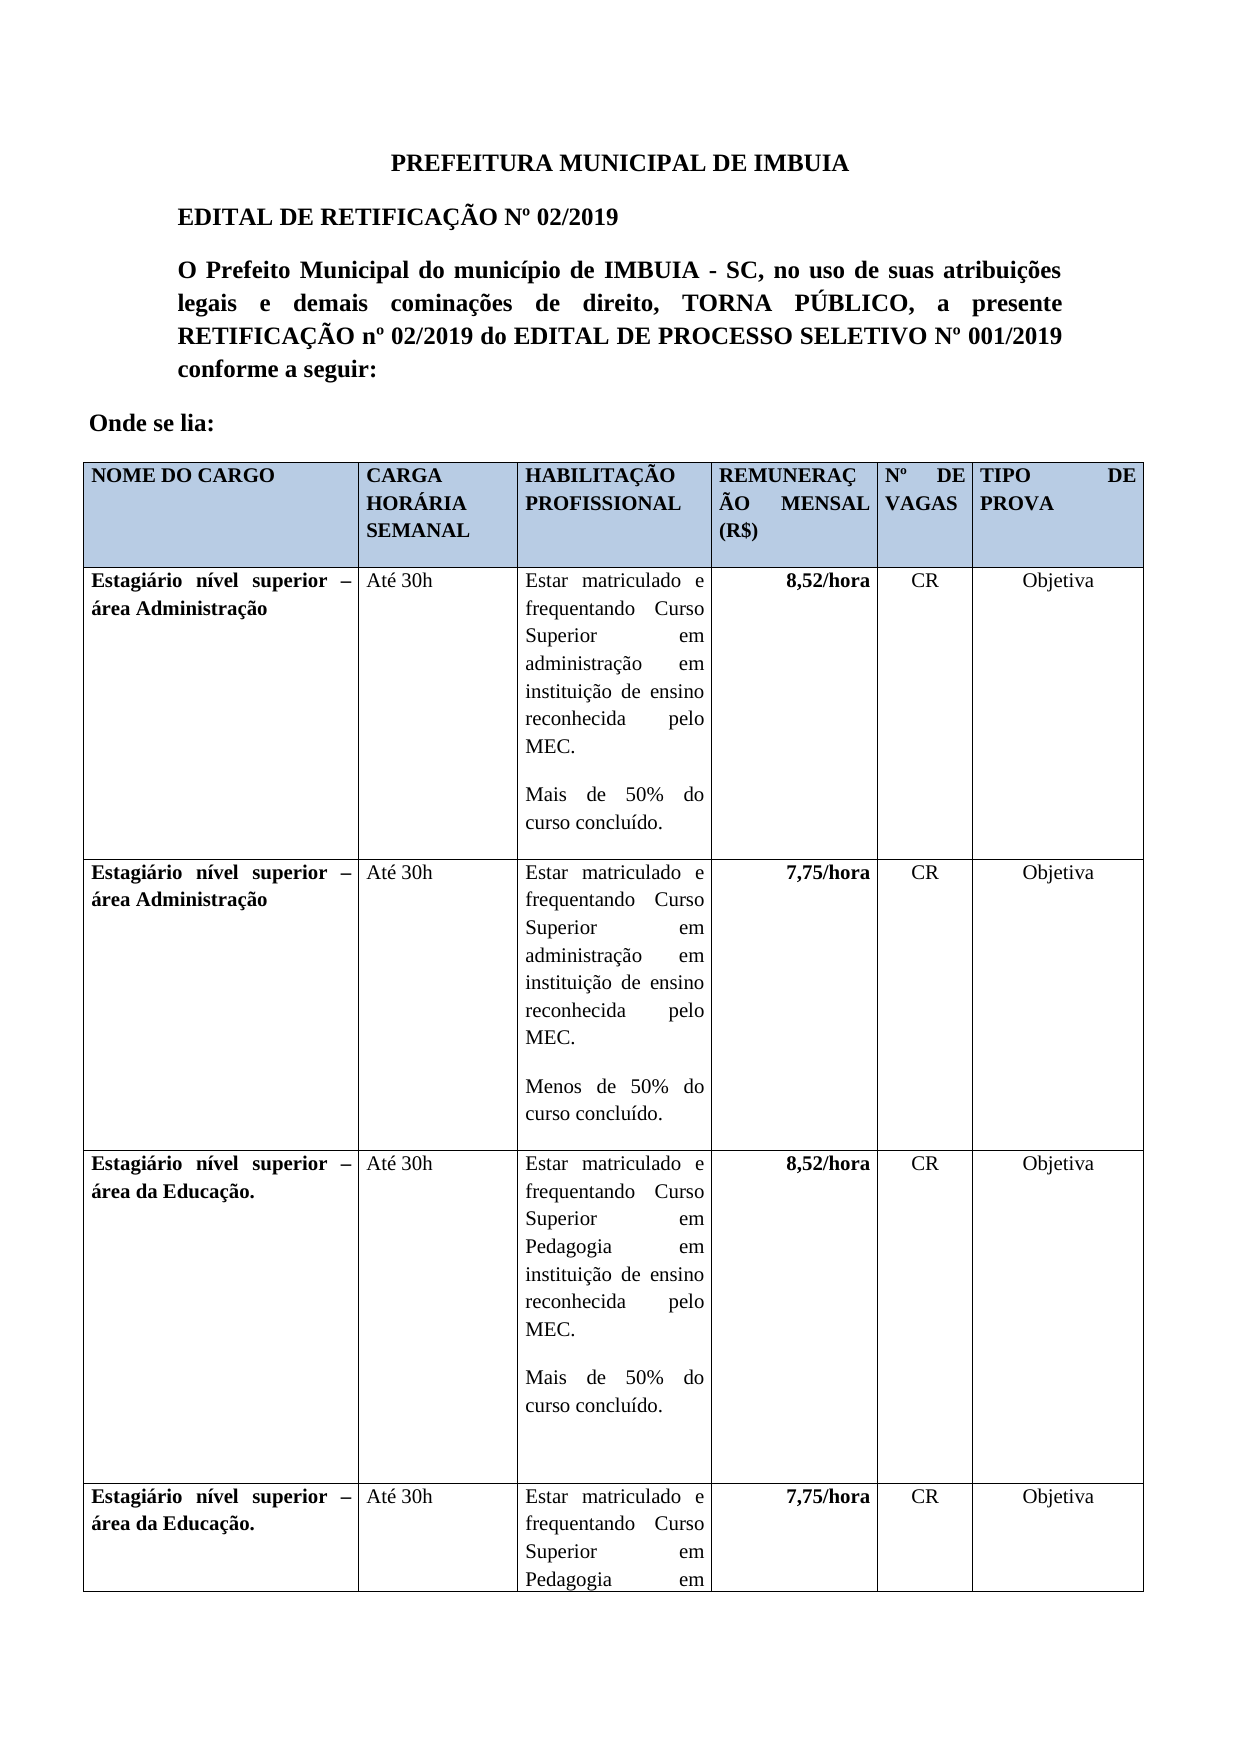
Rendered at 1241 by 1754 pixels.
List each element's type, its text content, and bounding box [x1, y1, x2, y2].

table_cell Estagiário nível superior – área Administração [84, 568, 358, 859]
table_cell Até 30h [359, 568, 517, 859]
table_header REMUNERAÇÃO MENSAL (R$) [712, 463, 877, 567]
table_cell Estar matriculado e frequentando Curso Superior em administração em instituição de ensino reconhecida pelo MEC. Menos de 50% do curso concluído. [518, 860, 711, 1150]
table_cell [84, 1484, 358, 1591]
text Onde se lia: [88, 408, 1063, 437]
table_cell 7,75/hora [712, 860, 877, 1150]
table_header Nº DE VAGAS [878, 463, 972, 567]
table_header CARGA HORÁRIA SEMANAL [359, 463, 517, 567]
table_cell CR [878, 568, 972, 859]
table_cell Estar matriculado e frequentando Curso Superior em Pedagogia em instituição de ensino reconhecida pelo MEC. Mais de 50% do curso concluído. [518, 1151, 711, 1483]
table_cell Estagiário nível superior – área da Educação. [84, 1151, 358, 1483]
table_cell Até 30h [359, 1484, 517, 1591]
table_cell 8,52/hora [712, 568, 877, 859]
table_header NOME DO CARGO [84, 463, 358, 567]
table_cell Objetiva [973, 1151, 1143, 1483]
table_header HABILITAÇÃO PROFISSIONAL [518, 463, 711, 567]
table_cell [518, 1484, 711, 1591]
table_cell Estar matriculado e frequentando Curso Superior em administração em instituição de ensino reconhecida pelo MEC. Mais de 50% do curso concluído. [518, 568, 711, 859]
table_cell Objetiva [973, 860, 1143, 1150]
table_cell Até 30h [359, 1151, 517, 1483]
table_cell CR [878, 860, 972, 1150]
table_cell Objetiva [973, 1484, 1143, 1591]
table_cell Até 30h [359, 860, 517, 1150]
text EDITAL DE RETIFICAÇÃO Nº 02/2019 [177, 202, 1063, 230]
table_cell 8,52/hora [712, 1151, 877, 1483]
table_cell CR [878, 1151, 972, 1483]
text O Prefeito Municipal do município de IMBUIA - SC, no uso de suas atribuições legais e demais cominações de direito, TORNA PÚBLICO, a presente RETIFICAÇÃO nº 02/2019 do EDITAL DE PROCESSO SELETIVO Nº 001/2019 conforme a seguir: [177, 255, 1063, 383]
table_cell Objetiva [973, 568, 1143, 859]
table_cell Estagiário nível superior – área Administração [84, 860, 358, 1150]
table_header TIPO DE PROVA [973, 463, 1143, 567]
text PREFEITURA MUNICIPAL DE IMBUIA [177, 148, 1063, 176]
table_cell 7,75/hora [712, 1484, 877, 1591]
table_cell CR [878, 1484, 972, 1591]
